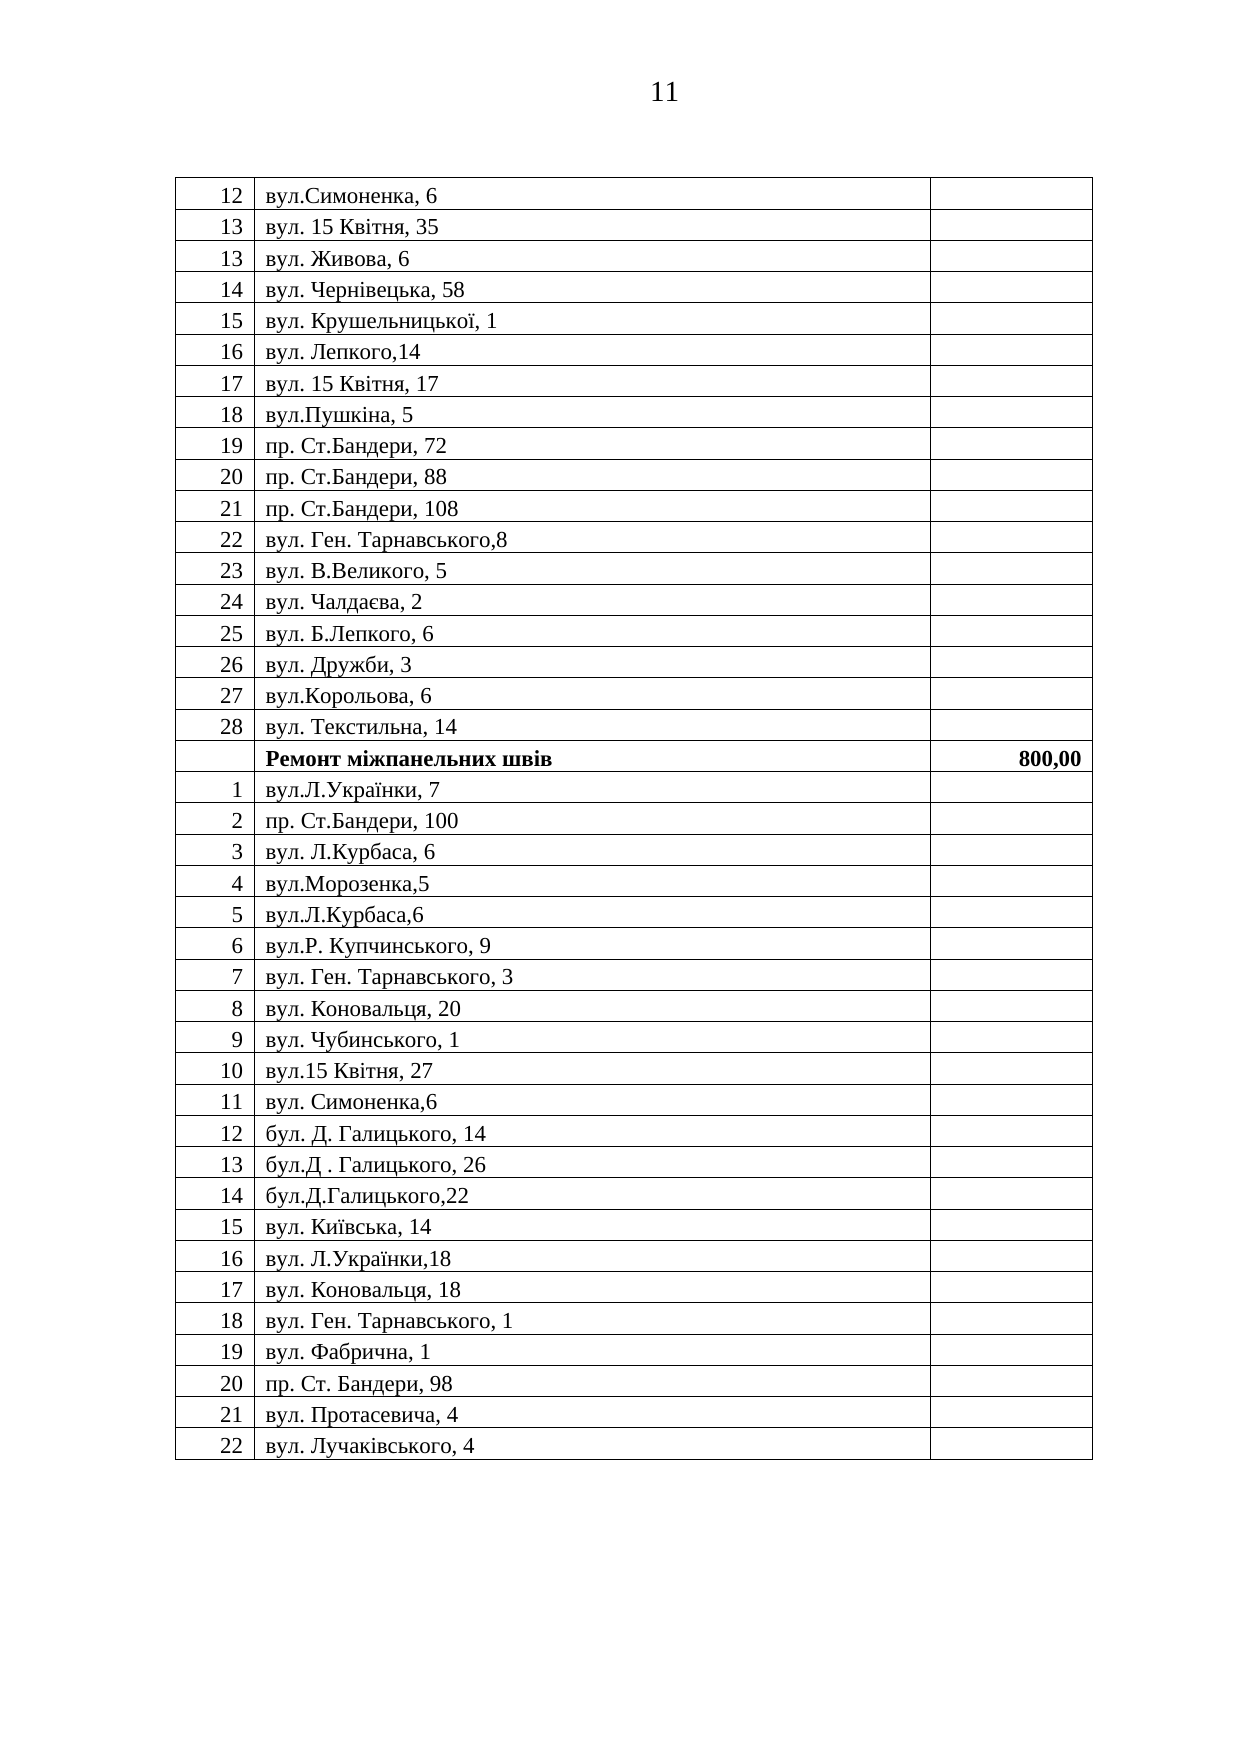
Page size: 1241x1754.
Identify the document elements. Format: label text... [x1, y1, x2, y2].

table_cell вул.Пушкіна, 5 [255, 397, 930, 427]
table_cell [931, 803, 1092, 833]
table_cell вул. Чернівецька, 58 [255, 272, 930, 302]
table_cell 20 [176, 460, 254, 490]
table_cell вул.Симоненка, 6 [255, 178, 930, 208]
table_cell вул. Л.Курбаса, 6 [255, 835, 930, 865]
table_cell 1 [176, 772, 254, 802]
table_cell [931, 428, 1092, 458]
table_cell 3 [176, 835, 254, 865]
table_cell 14 [176, 1178, 254, 1208]
table_cell [931, 678, 1092, 708]
table_cell 15 [176, 303, 254, 333]
table_cell [931, 1272, 1092, 1302]
table_cell вул. Фабрична, 1 [255, 1335, 930, 1365]
table_cell 13 [176, 210, 254, 240]
table_cell 800,00 [931, 741, 1092, 771]
table_cell [931, 1303, 1092, 1333]
table_cell бул.Д . Галицького, 26 [255, 1147, 930, 1177]
table_cell вул. Чалдаєва, 2 [255, 585, 930, 615]
table_cell пр. Ст.Бандери, 88 [255, 460, 930, 490]
table_cell 5 [176, 897, 254, 927]
table_cell 6 [176, 928, 254, 958]
table_cell 26 [176, 647, 254, 677]
table_cell бул. Д. Галицького, 14 [255, 1116, 930, 1146]
table_cell [931, 1085, 1092, 1115]
table_cell вул. Ген. Тарнавського, 1 [255, 1303, 930, 1333]
table_cell [931, 1178, 1092, 1208]
table_cell 14 [176, 272, 254, 302]
table_cell 18 [176, 1303, 254, 1333]
table_cell [931, 960, 1092, 990]
table_cell [931, 897, 1092, 927]
table_cell [931, 1053, 1092, 1083]
table_cell 19 [176, 1335, 254, 1365]
table_cell 4 [176, 866, 254, 896]
table_cell вул. Крушельницької, 1 [255, 303, 930, 333]
table_cell [931, 585, 1092, 615]
table_cell вул. Лучаківського, 4 [255, 1428, 930, 1458]
table_cell 8 [176, 991, 254, 1021]
table_cell вул. Текстильна, 14 [255, 710, 930, 740]
table_cell 25 [176, 616, 254, 646]
table_cell [931, 397, 1092, 427]
table_cell [931, 553, 1092, 583]
table_cell 17 [176, 1272, 254, 1302]
table_cell [931, 335, 1092, 365]
table_cell 20 [176, 1366, 254, 1396]
table_cell [931, 647, 1092, 677]
table_cell вул. Лепкого,14 [255, 335, 930, 365]
table_cell вул. 15 Квітня, 17 [255, 366, 930, 396]
table_cell [931, 928, 1092, 958]
table_cell вул.Морозенка,5 [255, 866, 930, 896]
table_cell 22 [176, 522, 254, 552]
table_cell 2 [176, 803, 254, 833]
table_cell вул.Корольова, 6 [255, 678, 930, 708]
table_cell [931, 1366, 1092, 1396]
table_cell вул. Л.Українки,18 [255, 1241, 930, 1271]
table_cell [176, 741, 254, 771]
table_cell вул. В.Великого, 5 [255, 553, 930, 583]
table_cell [931, 866, 1092, 896]
table_cell [931, 1335, 1092, 1365]
table_cell вул.Л.Українки, 7 [255, 772, 930, 802]
table_cell вул.15 Квітня, 27 [255, 1053, 930, 1083]
table_cell [931, 1116, 1092, 1146]
table_cell вул. Живова, 6 [255, 241, 930, 271]
table_cell 12 [176, 178, 254, 208]
table_cell [931, 710, 1092, 740]
table_cell Ремонт міжпанельних швів [255, 741, 930, 771]
table_cell пр. Ст. Бандери, 98 [255, 1366, 930, 1396]
table_cell 18 [176, 397, 254, 427]
table_cell вул. 15 Квітня, 35 [255, 210, 930, 240]
table_cell вул. Ген. Тарнавського, 3 [255, 960, 930, 990]
table_cell [931, 991, 1092, 1021]
table_cell [931, 1241, 1092, 1271]
table_cell вул. Київська, 14 [255, 1210, 930, 1240]
table_cell пр. Ст.Бандери, 108 [255, 491, 930, 521]
table_cell вул. Б.Лепкого, 6 [255, 616, 930, 646]
table_cell 21 [176, 491, 254, 521]
table_cell [931, 272, 1092, 302]
table_cell [931, 522, 1092, 552]
table_cell [931, 1147, 1092, 1177]
table_cell [931, 460, 1092, 490]
table_cell [931, 1397, 1092, 1427]
table_cell вул. Коновальця, 20 [255, 991, 930, 1021]
table_cell бул.Д.Галицького,22 [255, 1178, 930, 1208]
table_cell вул.Л.Курбаса,6 [255, 897, 930, 927]
table_cell [931, 210, 1092, 240]
table_cell [931, 1428, 1092, 1458]
table_cell 22 [176, 1428, 254, 1458]
table_cell 7 [176, 960, 254, 990]
table_cell [931, 835, 1092, 865]
table_cell 15 [176, 1210, 254, 1240]
table_cell вул.Р. Купчинського, 9 [255, 928, 930, 958]
table_cell вул. Ген. Тарнавського,8 [255, 522, 930, 552]
table_cell 10 [176, 1053, 254, 1083]
table_cell [931, 366, 1092, 396]
table_cell 16 [176, 1241, 254, 1271]
table_cell 19 [176, 428, 254, 458]
table_cell вул. Дружби, 3 [255, 647, 930, 677]
table_cell 24 [176, 585, 254, 615]
table_cell 23 [176, 553, 254, 583]
table_cell [931, 491, 1092, 521]
table_cell 21 [176, 1397, 254, 1427]
table_cell вул. Симоненка,6 [255, 1085, 930, 1115]
table_cell [931, 616, 1092, 646]
table_cell 12 [176, 1116, 254, 1146]
table_cell 9 [176, 1022, 254, 1052]
table_cell пр. Ст.Бандери, 100 [255, 803, 930, 833]
table_cell [931, 1210, 1092, 1240]
table_cell вул. Протасевича, 4 [255, 1397, 930, 1427]
table_cell [931, 772, 1092, 802]
table_cell 13 [176, 241, 254, 271]
table_cell [931, 303, 1092, 333]
table_cell 27 [176, 678, 254, 708]
table_cell 16 [176, 335, 254, 365]
table_cell [931, 241, 1092, 271]
table_cell [931, 1022, 1092, 1052]
table_cell 28 [176, 710, 254, 740]
table_cell пр. Ст.Бандери, 72 [255, 428, 930, 458]
table_cell вул. Коновальця, 18 [255, 1272, 930, 1302]
table_cell вул. Чубинського, 1 [255, 1022, 930, 1052]
table_cell 11 [176, 1085, 254, 1115]
table_cell 13 [176, 1147, 254, 1177]
table_cell [931, 178, 1092, 208]
table_cell 17 [176, 366, 254, 396]
